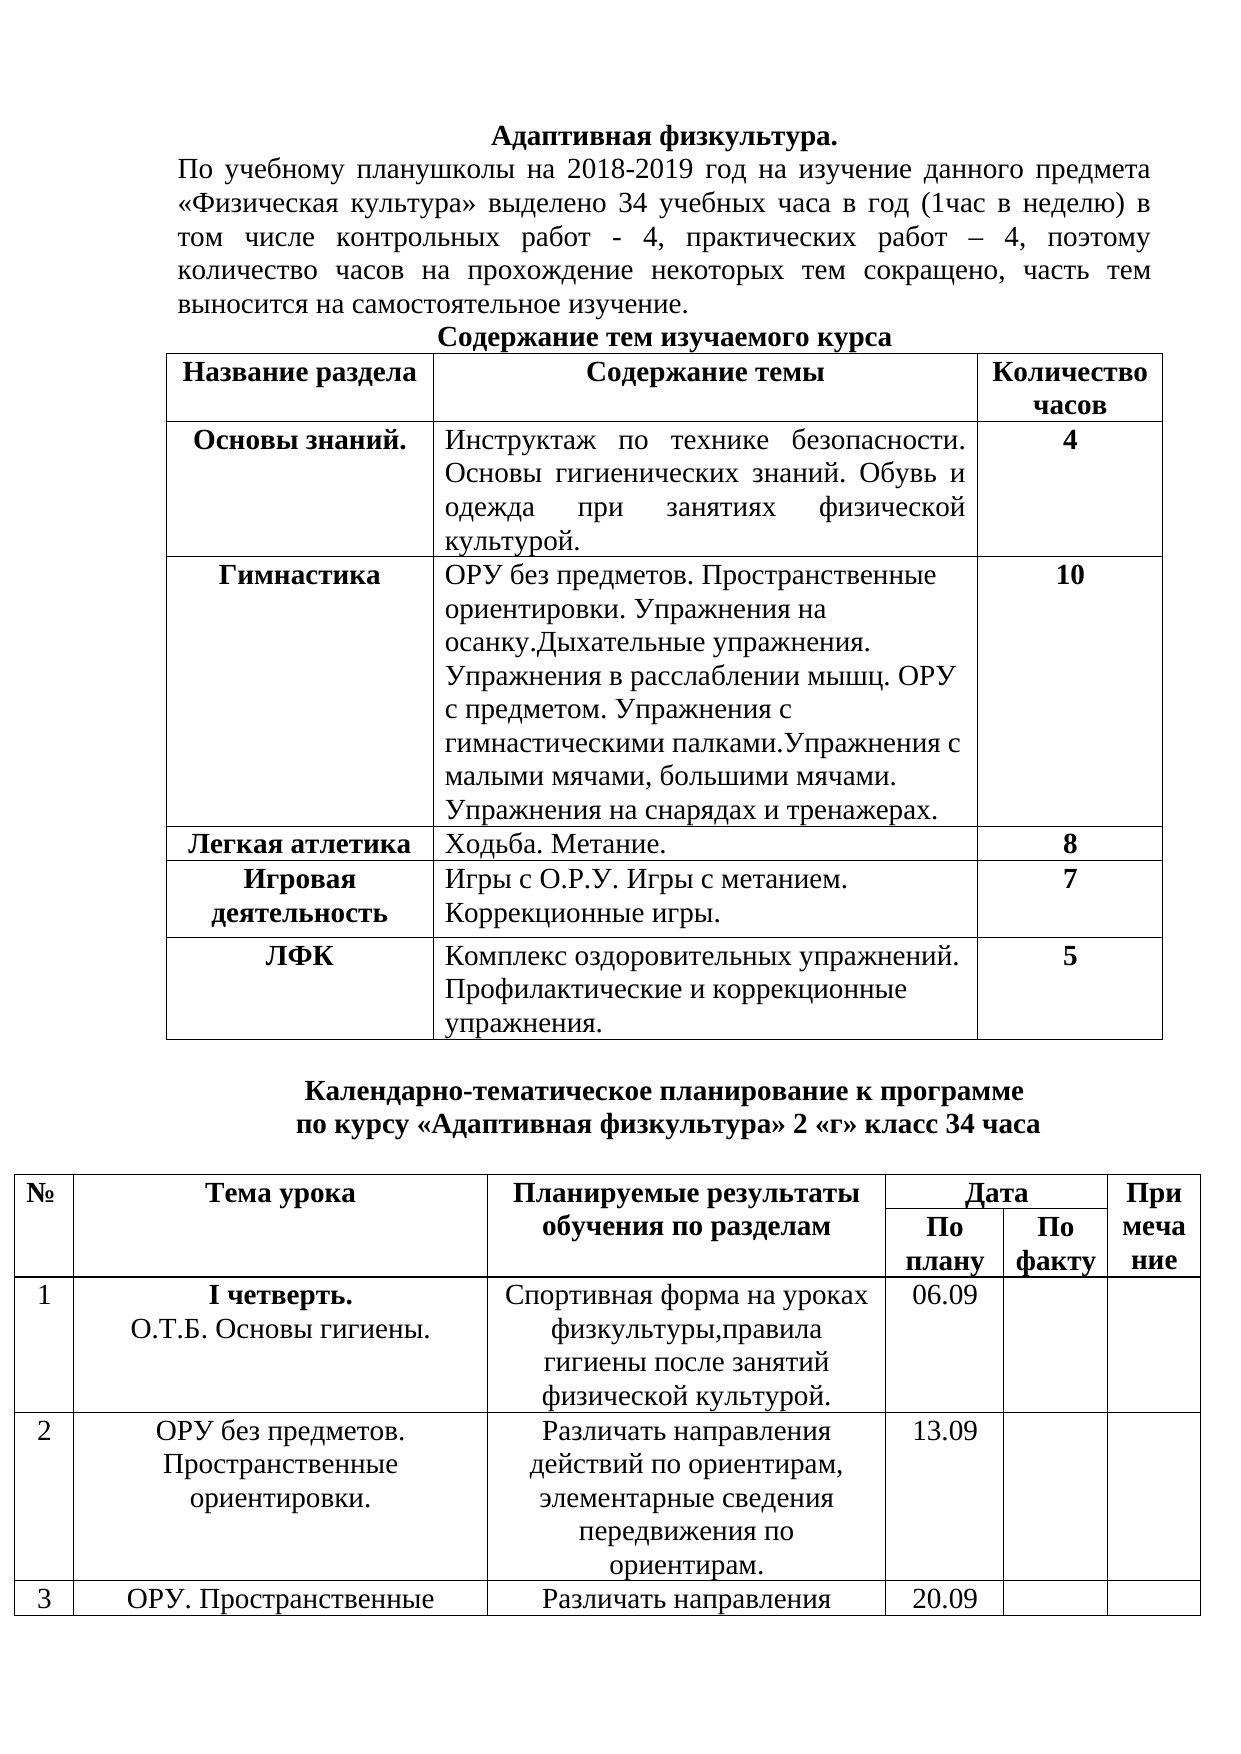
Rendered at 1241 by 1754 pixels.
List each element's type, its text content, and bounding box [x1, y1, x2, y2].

text Адаптивная физкультура. [177, 118, 1152, 152]
table_cell 13.09 [886, 1413, 1003, 1580]
table_cell ОРУ без предметов. Пространственные ориентировки. [74, 1413, 487, 1580]
table_cell Инструктаж по технике безопасности. Основы гигиенических знаний. Обувь и одежда при занятиях физической культурой. [434, 422, 977, 556]
text Календарно-тематическое планирование к программе [177, 1073, 1152, 1107]
table_header Количество часов [978, 354, 1162, 421]
text По учебному планушколы на 2018-2019 год на изучение данного предмета «Физическая культура» выделено 34 учебных часа в год (1час в неделю) в том числе контрольных работ - 4, практических работ – 4, поэтому количество часов на прохождение некоторых тем сокращено, часть тем выносится на самостоятельное изучение. [177, 152, 1152, 319]
table_cell [1108, 1413, 1200, 1580]
table_cell 7 [978, 861, 1162, 937]
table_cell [488, 1413, 885, 1580]
table_header Название раздела [167, 354, 433, 421]
table_cell 4 [978, 422, 1162, 556]
table_cell ОРУ без предметов. Пространственные ориентировки. Упражнения на осанку.Дыхательные упражнения. Упражнения в расслаблении мышц. ОРУ с предметом. Упражнения с гимнастическими палками.Упражнения с малыми мячами, большими мячами. Упражнения на снарядах и тренажерах. [434, 557, 977, 826]
table_cell I четверть. О.Т.Б. Основы гигиены. [74, 1278, 487, 1412]
table_header № [15, 1175, 73, 1276]
table_header Содержание темы [434, 354, 977, 421]
table_cell 1 [15, 1278, 73, 1412]
table_cell [1108, 1581, 1200, 1615]
table_cell Комплекс оздоровительных упражнений. Профилактические и коррекционные упражнения. [434, 938, 977, 1038]
table_cell Игры с О.Р.У. Игры с метанием. Коррекционные игры. [434, 861, 977, 937]
table_cell 5 [978, 938, 1162, 1038]
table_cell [74, 1581, 487, 1615]
table_cell 2 [15, 1413, 73, 1580]
table_cell [1004, 1413, 1107, 1580]
table_cell Легкая атлетика [167, 827, 433, 860]
table_cell По плану [886, 1209, 1003, 1276]
table_cell [1004, 1278, 1107, 1412]
table_cell Основы знаний. [167, 422, 433, 556]
table_cell 20.09 [886, 1581, 1003, 1615]
table_cell 06.09 [886, 1278, 1003, 1412]
table_header Планируемые результаты обучения по разделам [488, 1175, 885, 1276]
table_header Тема урока [74, 1175, 487, 1276]
table_cell Игровая деятельность [167, 861, 433, 937]
table_cell 8 [978, 827, 1162, 860]
text Содержание тем изучаемого курса [177, 319, 1152, 353]
table_cell ЛФК [167, 938, 433, 1038]
table_cell Ходьба. Метание. [434, 827, 977, 860]
table_cell По факту [1004, 1209, 1107, 1276]
table_header Примечание [1108, 1175, 1200, 1276]
table_cell 3 [15, 1581, 73, 1615]
table_header Дата [886, 1175, 1107, 1208]
table_cell 10 [978, 557, 1162, 826]
table_cell [1108, 1278, 1200, 1412]
text по курсу «Адаптивная физкультура» 2 «г» класс 34 часа [177, 1107, 1152, 1140]
table_cell [1004, 1581, 1107, 1615]
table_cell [488, 1581, 885, 1615]
table_cell Спортивная форма на уроках физкультуры,правила гигиены после занятий физической культурой. [488, 1278, 885, 1412]
table_cell Гимнастика [167, 557, 433, 826]
